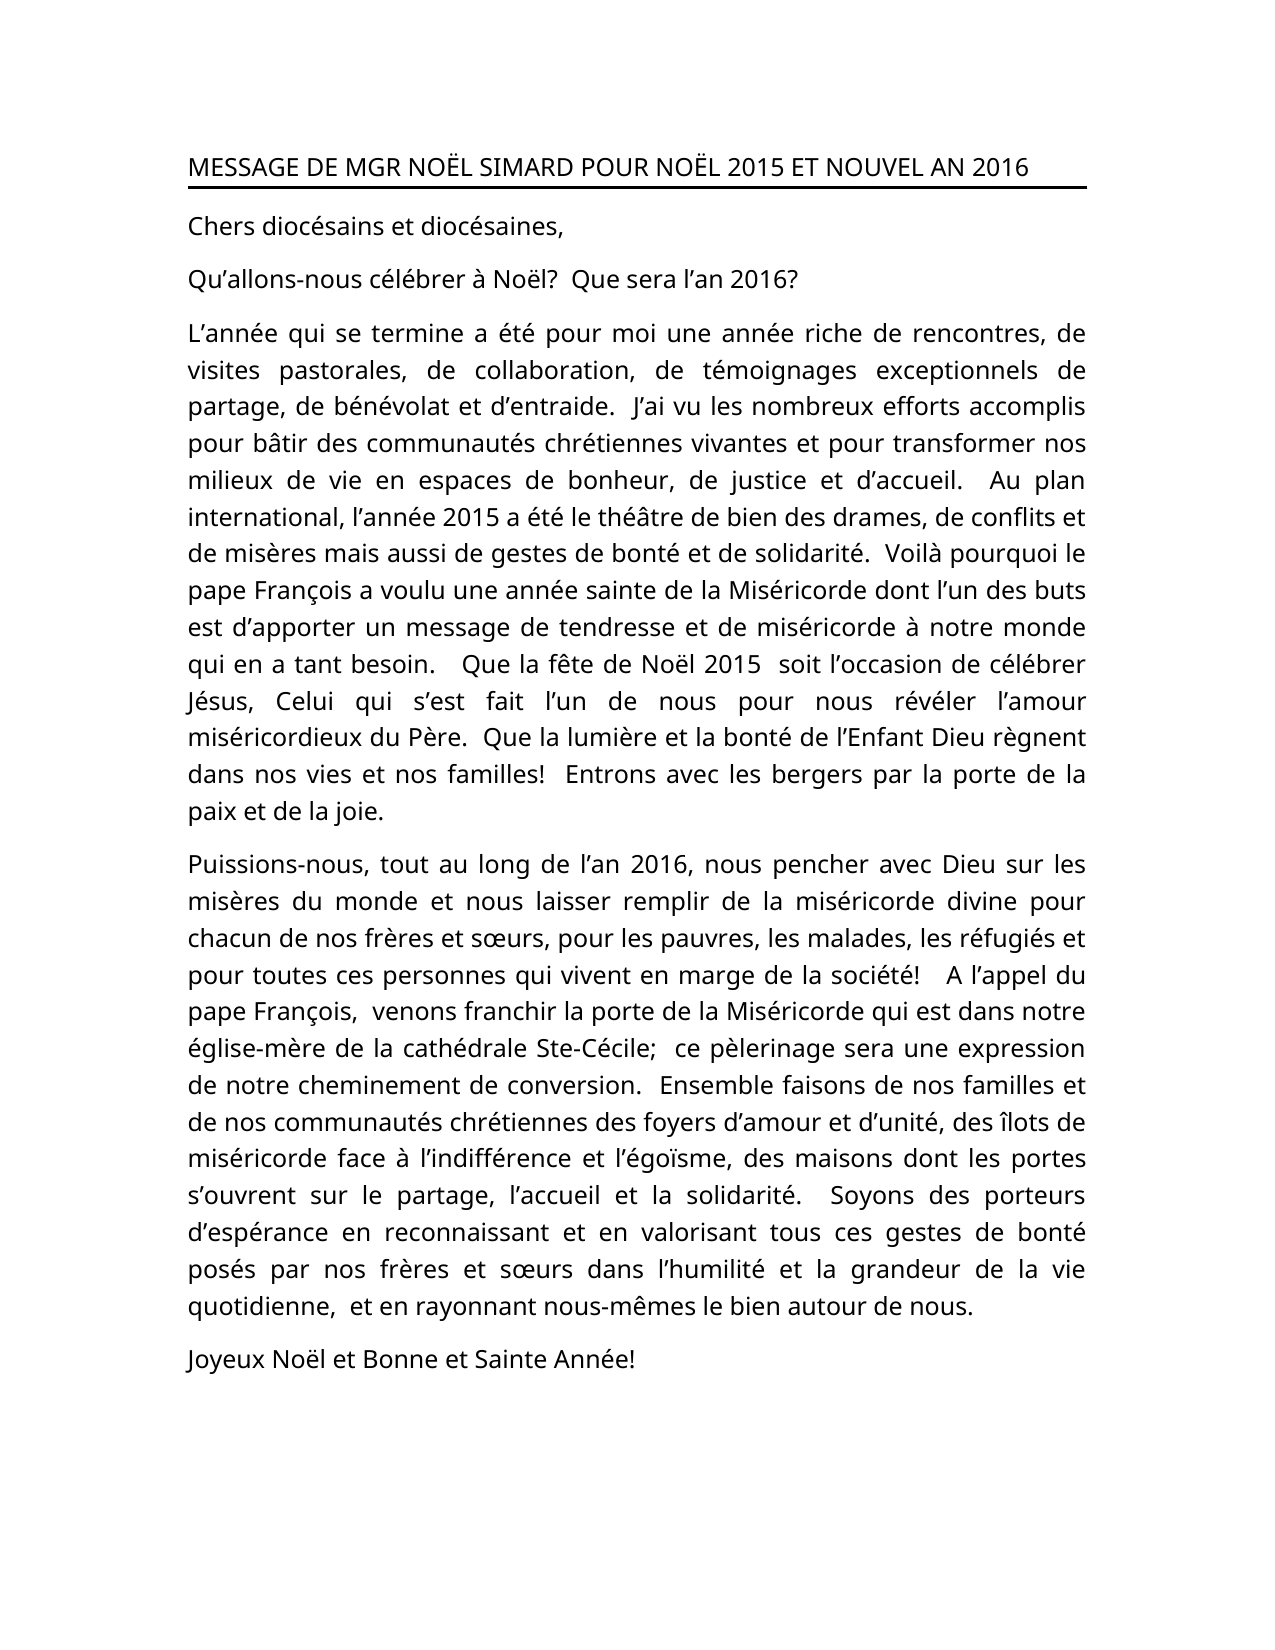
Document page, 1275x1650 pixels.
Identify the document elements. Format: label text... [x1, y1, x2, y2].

text MESSAGE DE MGR NOËL SIMARD POUR NOËL 2015 ET NOUVEL AN 2016 [187, 150, 1087, 189]
text Puissions-nous, tout au long de l’an 2016, nous pencher avec Dieu sur les misères du monde et nous laisser remplir de la miséricorde divine pour chacun de nos frères et sœurs, pour les pauvres, les malades, les réfugiés et pour toutes ces personnes qui vivent en marge de la société! A l’appel du pape François, venons franchir la porte de la Miséricorde qui est dans notre église-mère de la cathédrale Ste-Cécile; ce pèlerinage sera une expression de notre cheminement de conversion. Ensemble faisons de nos familles et de nos communautés chrétiennes des foyers d’amour et d’unité, des îlots de miséricorde face à l’indifférence et l’égoïsme, des maisons dont les portes s’ouvrent sur le partage, l’accueil et la solidarité. Soyons des porteurs d’espérance en reconnaissant et en valorisant tous ces gestes de bonté posés par nos frères et sœurs dans l’humilité et la grandeur de la vie quotidienne, et en rayonnant nous-mêmes le bien autour de nous. [187, 847, 1087, 1322]
text Qu’allons-nous célébrer à Noël? Que sera l’an 2016? [187, 262, 1087, 296]
text Joyeux Noël et Bonne et Sainte Année! [187, 1342, 1087, 1376]
text Chers diocésains et diocésaines, [187, 209, 1087, 243]
text L’année qui se termine a été pour moi une année riche de rencontres, de visites pastorales, de collaboration, de témoignages exceptionnels de partage, de bénévolat et d’entraide. J’ai vu les nombreux efforts accomplis pour bâtir des communautés chrétiennes vivantes et pour transformer nos milieux de vie en espaces de bonheur, de justice et d’accueil. Au plan international, l’année 2015 a été le théâtre de bien des drames, de conflits et de misères mais aussi de gestes de bonté et de solidarité. Voilà pourquoi le pape François a voulu une année sainte de la Miséricorde dont l’un des buts est d’apporter un message de tendresse et de miséricorde à notre monde qui en a tant besoin. Que la fête de Noël 2015 soit l’occasion de célébrer Jésus, Celui qui s’est fait l’un de nous pour nous révéler l’amour miséricordieux du Père. Que la lumière et la bonté de l’Enfant Dieu règnent dans nos vies et nos familles! Entrons avec les bergers par la porte de la paix et de la joie. [187, 316, 1087, 828]
